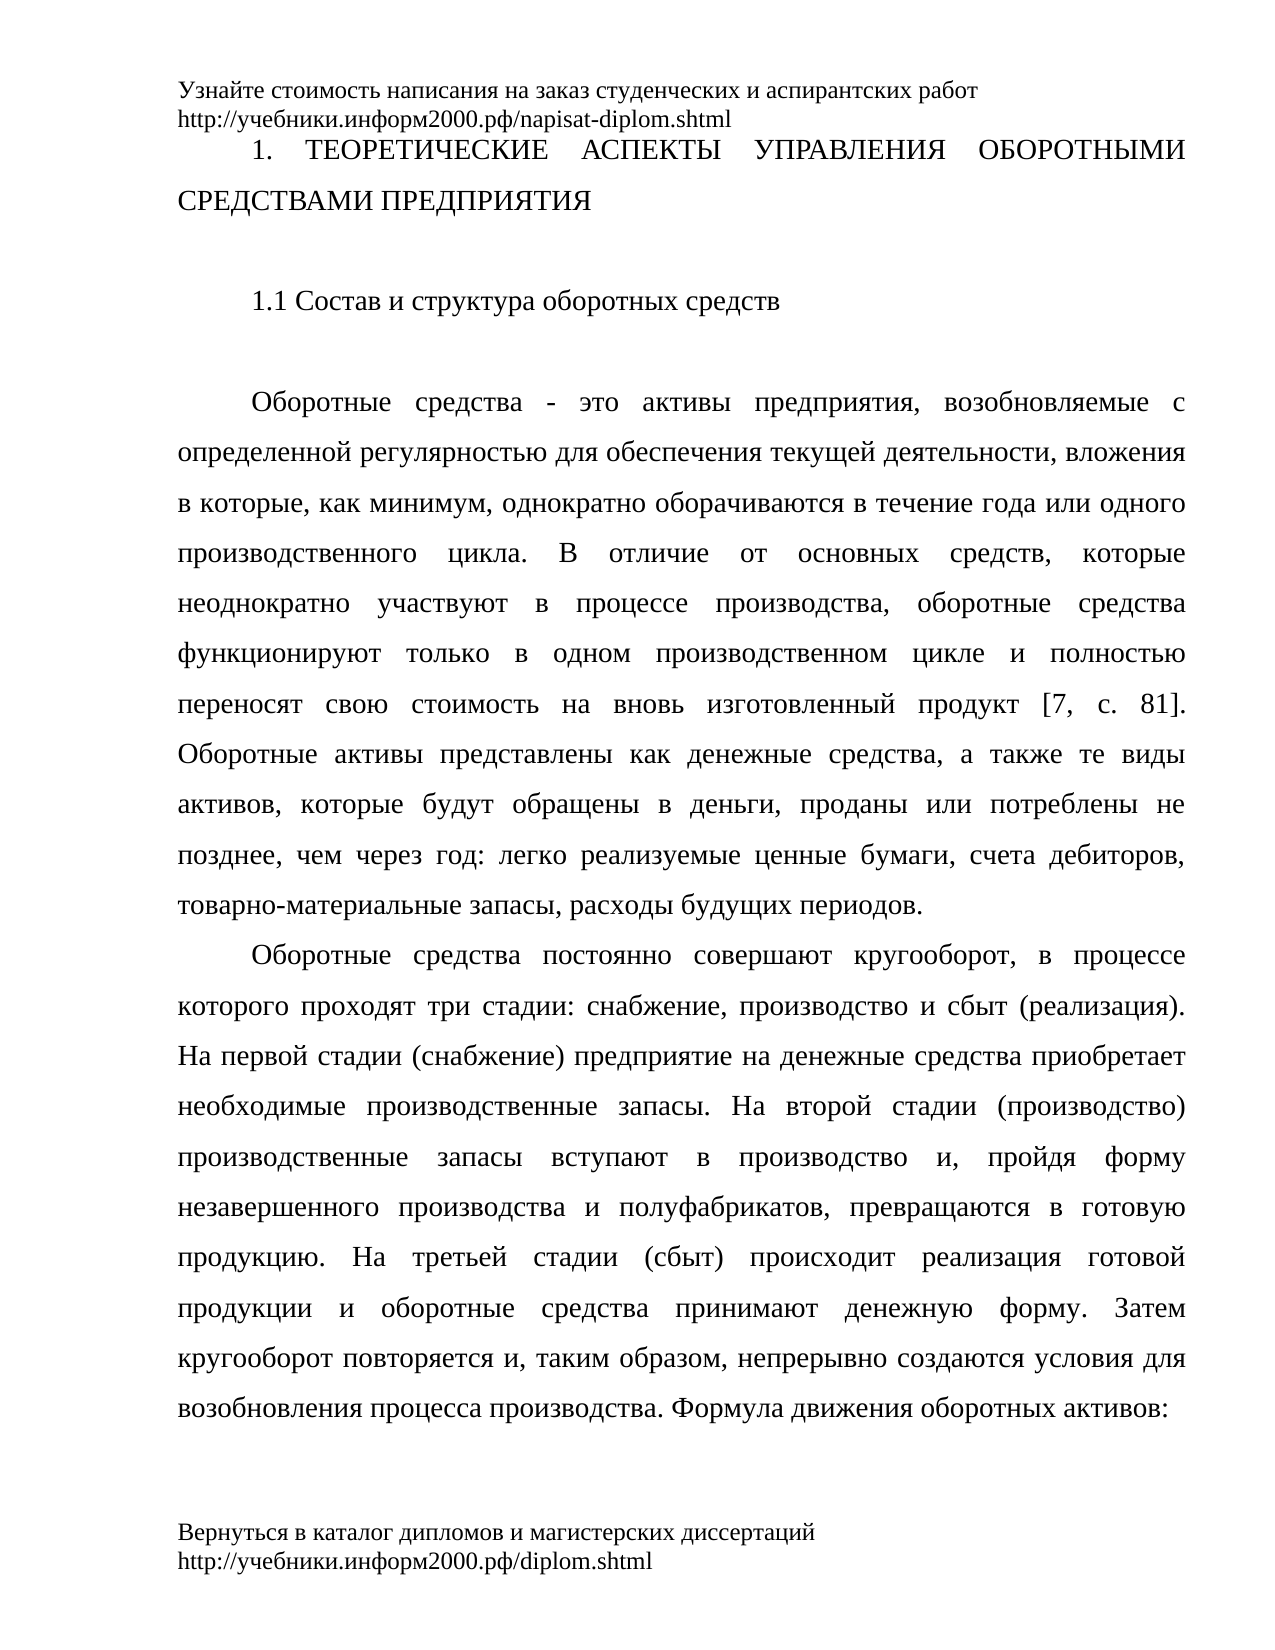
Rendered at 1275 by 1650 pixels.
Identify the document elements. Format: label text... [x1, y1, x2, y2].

subtitle 1.1 Состав и структура оборотных средств [177, 283, 1186, 317]
text Оборотные средства - это активы предприятия, возобновляемые с определенной регулярностью для обеспечения текущей деятельности, вложения в которые, как минимум, однократно оборачиваются в течение года или одного производственного цикла. В отличие от основных средств, которые неоднократно участвуют в процессе производства, оборотные средства функционируют только в одном производственном цикле и полностью переносят свою стоимость на вновь изготовленный продукт [7, c. 81]. Оборотные активы представлены как денежные средства, а также те виды активов, которые будут обращены в деньги, проданы или потреблены не позднее, чем через год: легко реализуемые ценные бумаги, счета дебиторов, товарно-материальные запасы, расходы будущих периодов. [177, 384, 1186, 921]
subtitle 1. ТЕОРЕТИЧЕСКИЕ АСПЕКТЫ УПРАВЛЕНИЯ ОБОРОТНЫМИ СРЕДСТВАМИ ПРЕДПРИЯТИЯ [177, 132, 1186, 216]
text Оборотные средства постоянно совершают кругооборот, в процессе которого проходят три стадии: снабжение, производство и сбыт (реализация). На первой стадии (снабжение) предприятие на денежные средства приобретает необходимые производственные запасы. На второй стадии (производство) производственные запасы вступают в производство и, пройдя форму незавершенного производства и полуфабрикатов, превращаются в готовую продукцию. На третьей стадии (сбыт) происходит реализация готовой продукции и оборотные средства принимают денежную форму. Затем кругооборот повторяется и, таким образом, непрерывно создаются условия для возобновления процесса производства. Формула движения оборотных активов: [177, 937, 1186, 1424]
